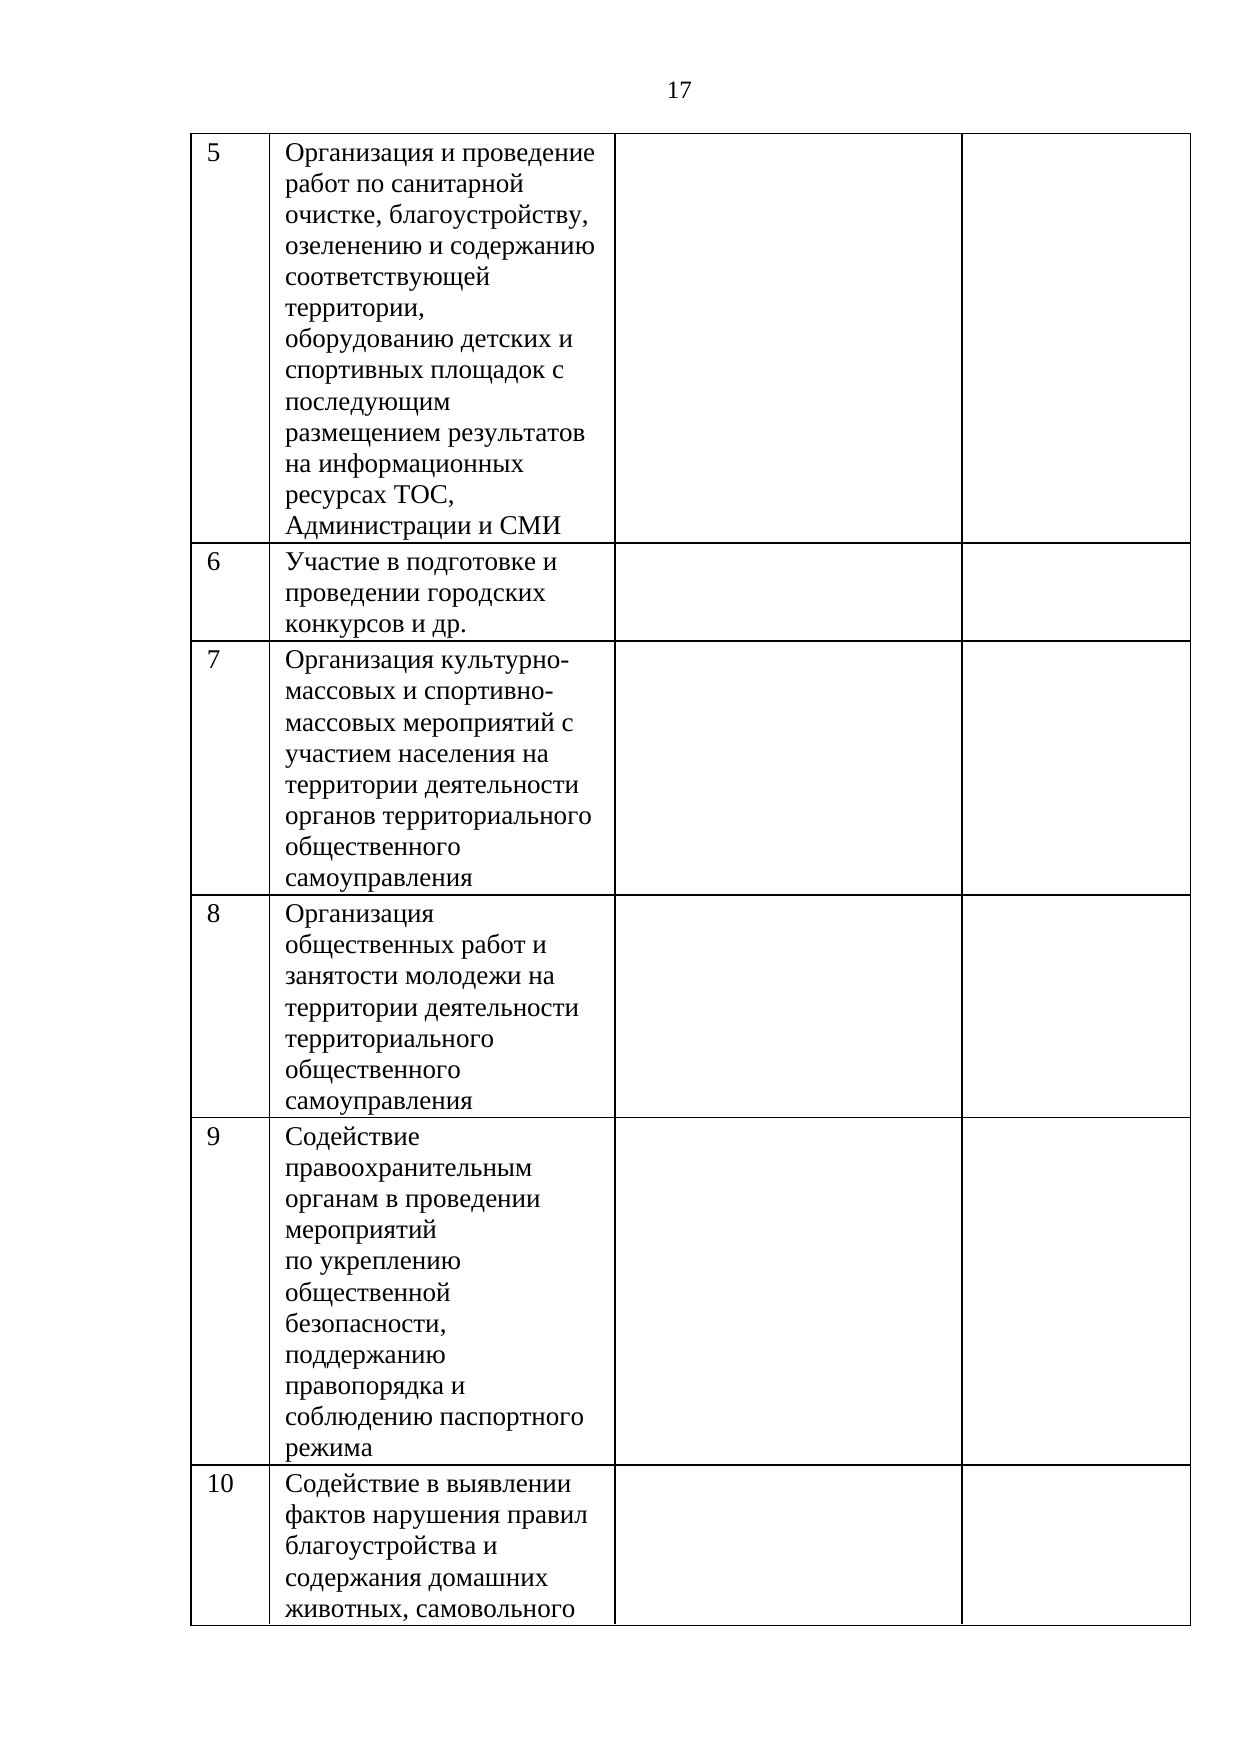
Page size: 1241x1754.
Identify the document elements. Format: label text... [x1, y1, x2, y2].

table_cell Организация культурно-массовых и спортивно-массовых мероприятий с участием населения на территории деятельности органов территориального общественного самоуправления [270, 642, 614, 894]
table_cell [963, 1118, 1190, 1464]
table_cell Организация общественных работ и занятости молодежи на территории деятельности территориального общественного самоуправления [270, 896, 614, 1117]
table_cell Участие в подготовке и проведении городских конкурсов и др. [270, 544, 614, 640]
table_cell [616, 134, 961, 542]
table_cell 8 [192, 896, 269, 1117]
table_cell Организация и проведение работ по санитарной очистке, благоустройству, озеленению и содержанию соответствующей территории, оборудованию детских и спортивных площадок с последующим размещением результатов на информационных ресурсах ТОС, Администрации и СМИ [270, 134, 614, 542]
table_cell Содействие правоохранительным органам в проведении мероприятий по укреплению общественной безопасности, поддержанию правопорядка и соблюдению паспортного режима [270, 1118, 614, 1464]
table_cell [963, 1466, 1190, 1624]
table_cell [616, 544, 961, 640]
table_cell [616, 1466, 961, 1624]
table_cell [616, 1118, 961, 1464]
table_cell [963, 642, 1190, 894]
table_cell [616, 642, 961, 894]
table_cell [616, 896, 961, 1117]
table_cell 7 [192, 642, 269, 894]
table_cell 5 [192, 134, 269, 542]
table_cell [963, 544, 1190, 640]
table_cell [963, 134, 1190, 542]
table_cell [270, 1466, 614, 1624]
table_cell 9 [192, 1118, 269, 1464]
table_cell [963, 896, 1190, 1117]
table_cell 10 [192, 1466, 269, 1624]
table_cell 6 [192, 544, 269, 640]
